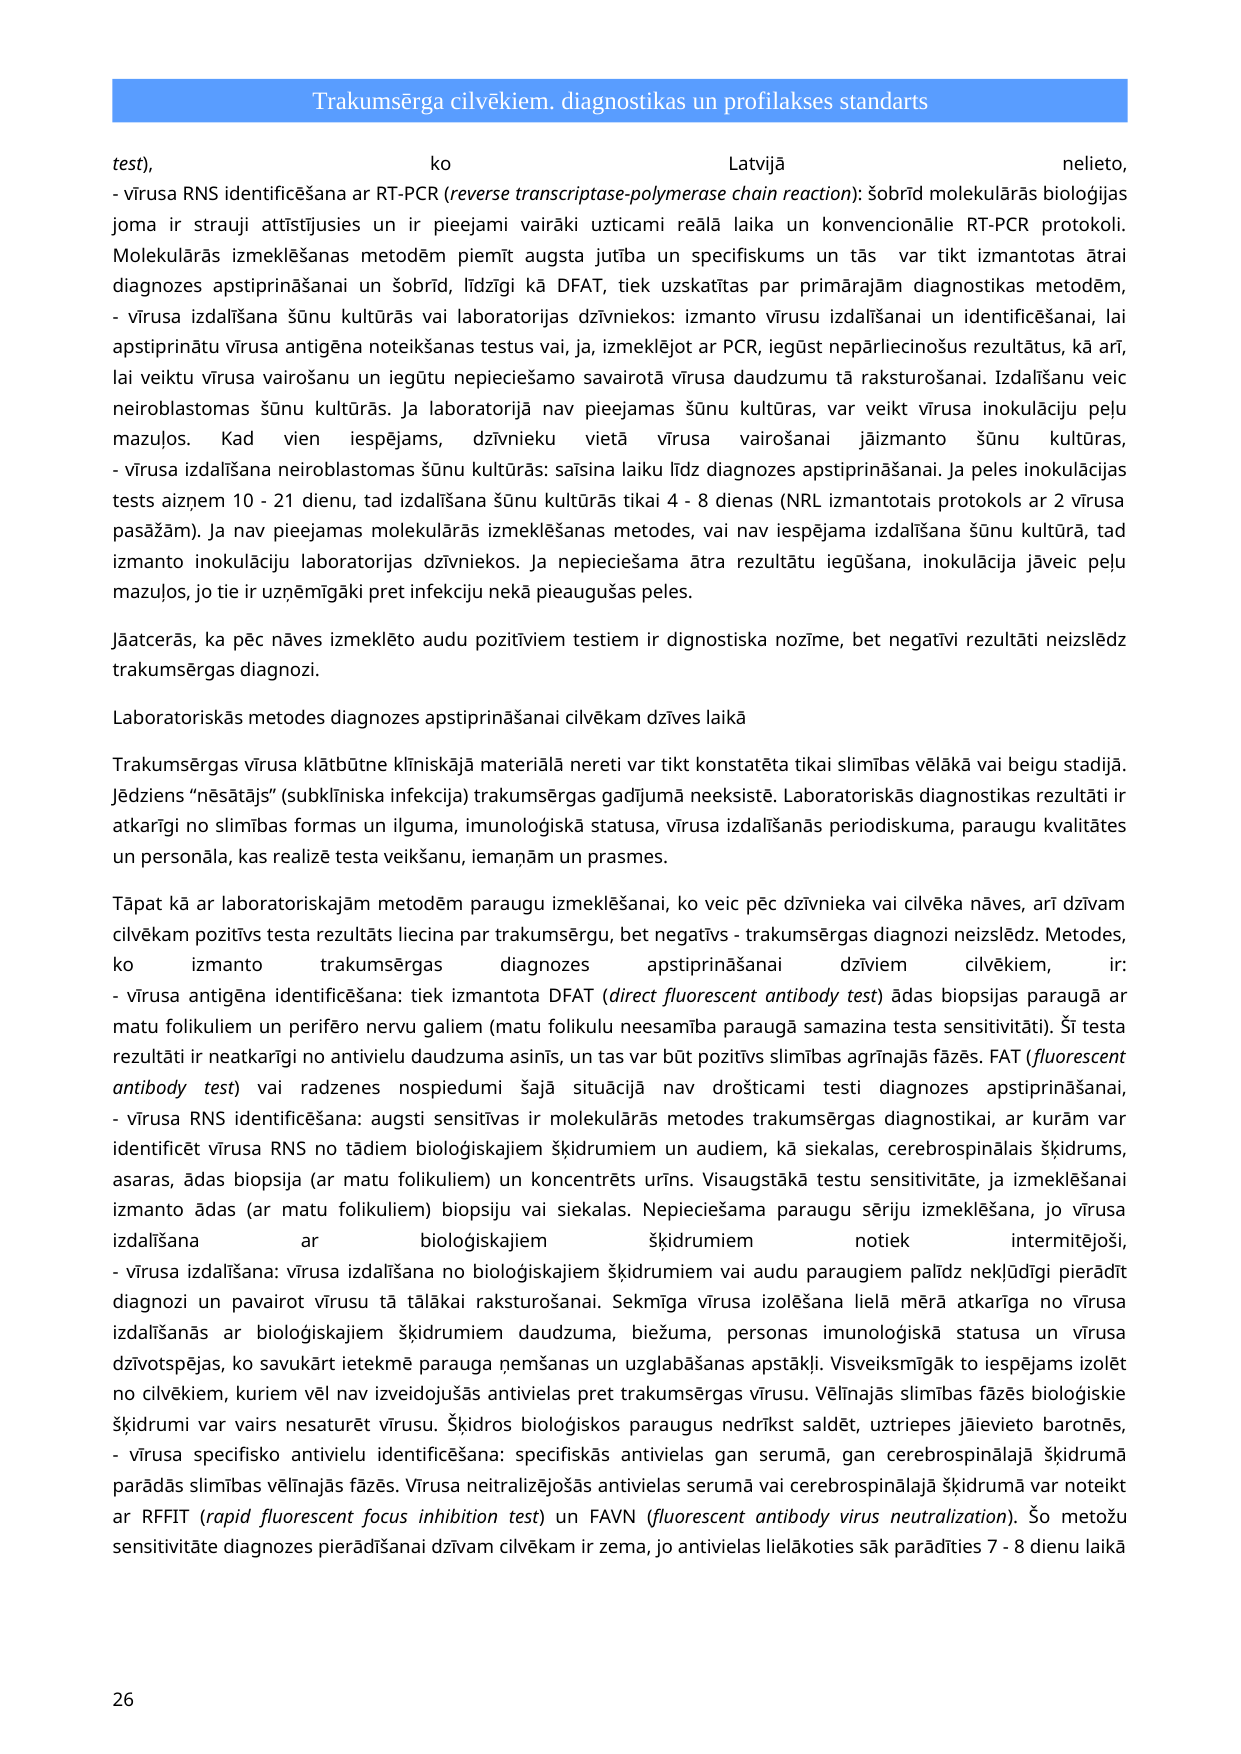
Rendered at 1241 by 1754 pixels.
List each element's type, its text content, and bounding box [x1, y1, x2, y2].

text Trakumsērgas vīrusa klātbūtne klīniskājā materiālā nereti var tikt konstatēta tikai slimības vēlākā vai beigu stadijā. Jēdziens “nēsātājs” (subklīniska infekcija) trakumsērgas gadījumā neeksistē. Laboratoriskās diagnostikas rezultāti ir atkarīgi no slimības formas un ilguma, imunoloģiskā statusa, vīrusa izdalīšanās periodiskuma, paraugu kvalitātes un personāla, kas realizē testa veikšanu, iemaņām un prasmes. [112, 751, 1128, 869]
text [112, 890, 1128, 1559]
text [112, 150, 1128, 604]
text Jāatcerās, ka pēc nāves izmeklēto audu pozitīviem testiem ir dignostiska nozīme, bet negatīvi rezultāti neizslēdz trakumsērgas diagnozi. [112, 626, 1128, 682]
text Laboratoriskās metodes diagnozes apstiprināšanai cilvēkam dzīves laikā [112, 704, 1128, 729]
